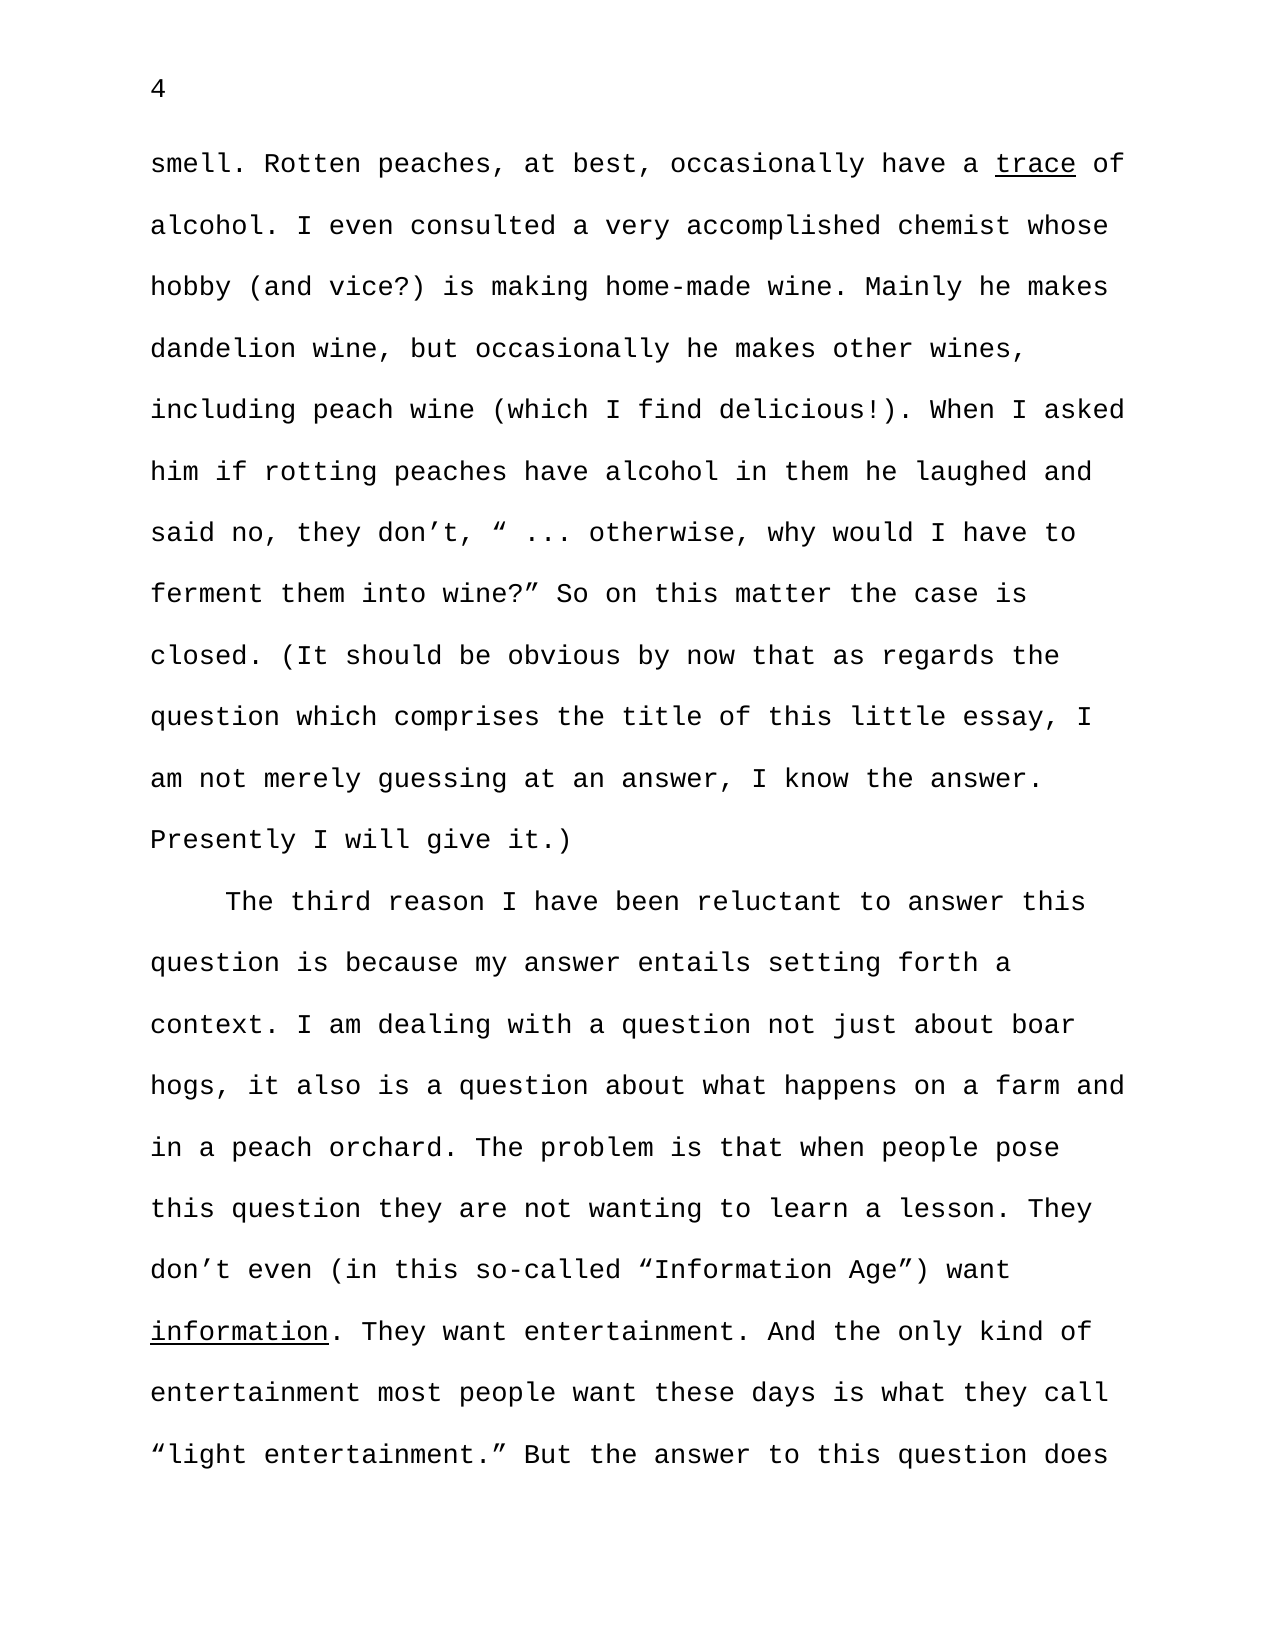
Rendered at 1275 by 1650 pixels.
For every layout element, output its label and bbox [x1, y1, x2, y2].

text [150, 887, 1125, 1471]
text [150, 150, 1125, 857]
